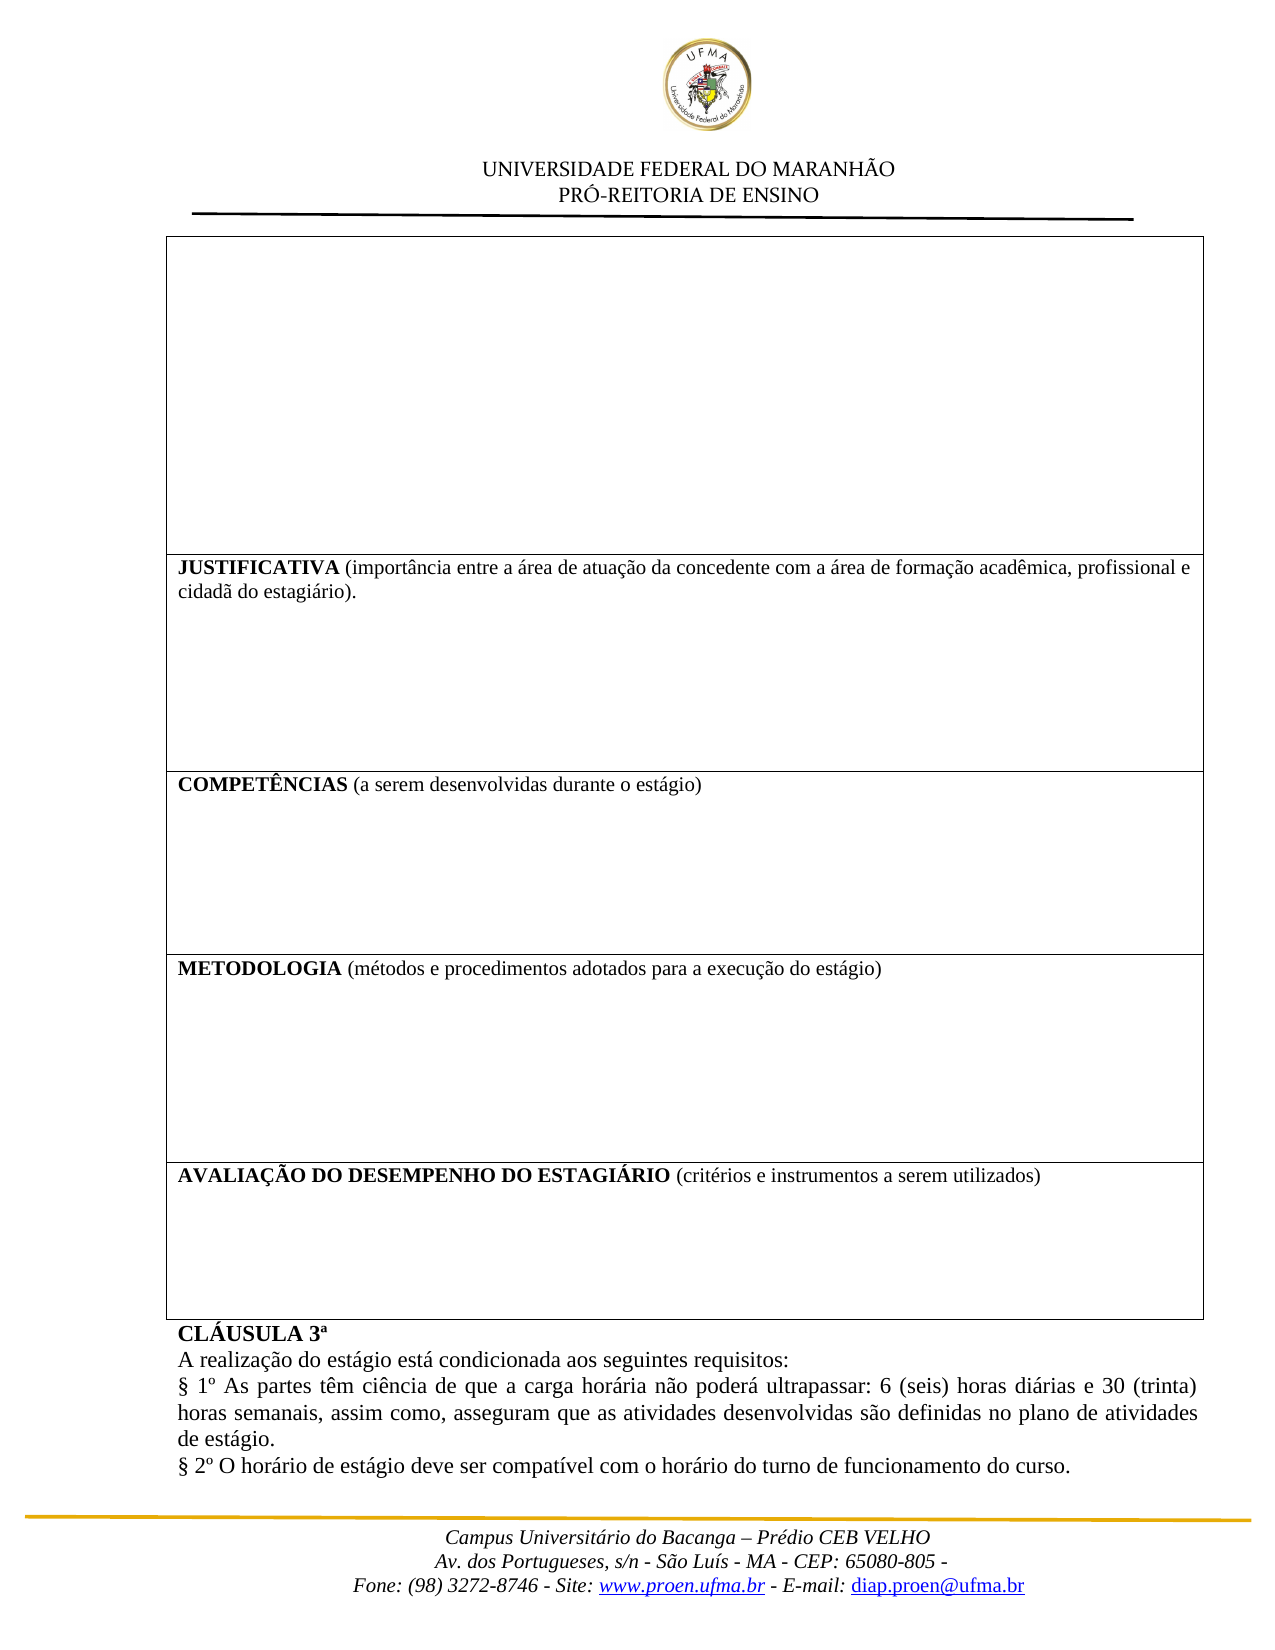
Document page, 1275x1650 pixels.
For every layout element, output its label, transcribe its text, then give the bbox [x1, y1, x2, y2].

table_cell METODOLOGIA (métodos e procedimentos adotados para a execução do estágio) [167, 955, 1203, 1162]
text A realização do estágio está condicionada aos seguintes requisitos: [177, 1346, 1200, 1373]
table_cell JUSTIFICATIVA (importância entre a área de atuação da concedente com a área de formação acadêmica, profissional e cidadã do estagiário). [167, 555, 1203, 771]
text CLÁUSULA 3ª [177, 1320, 1200, 1346]
text § 2º O horário de estágio deve ser compatível com o horário do turno de funcionamento do curso. [177, 1452, 1200, 1478]
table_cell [167, 237, 1203, 553]
picture [662, 38, 752, 131]
table_cell AVALIAÇÃO DO DESEMPENHO DO ESTAGIÁRIO (critérios e instrumentos a serem utilizados) [167, 1163, 1203, 1319]
table_cell COMPETÊNCIAS (a serem desenvolvidas durante o estágio) [167, 772, 1203, 954]
text § 1º As partes têm ciência de que a carga horária não poderá ultrapassar: 6 (seis) horas diárias e 30 (trinta) horas semanais, assim como, asseguram que as atividades desenvolvidas são definidas no plano de atividades de estágio. [177, 1373, 1200, 1452]
